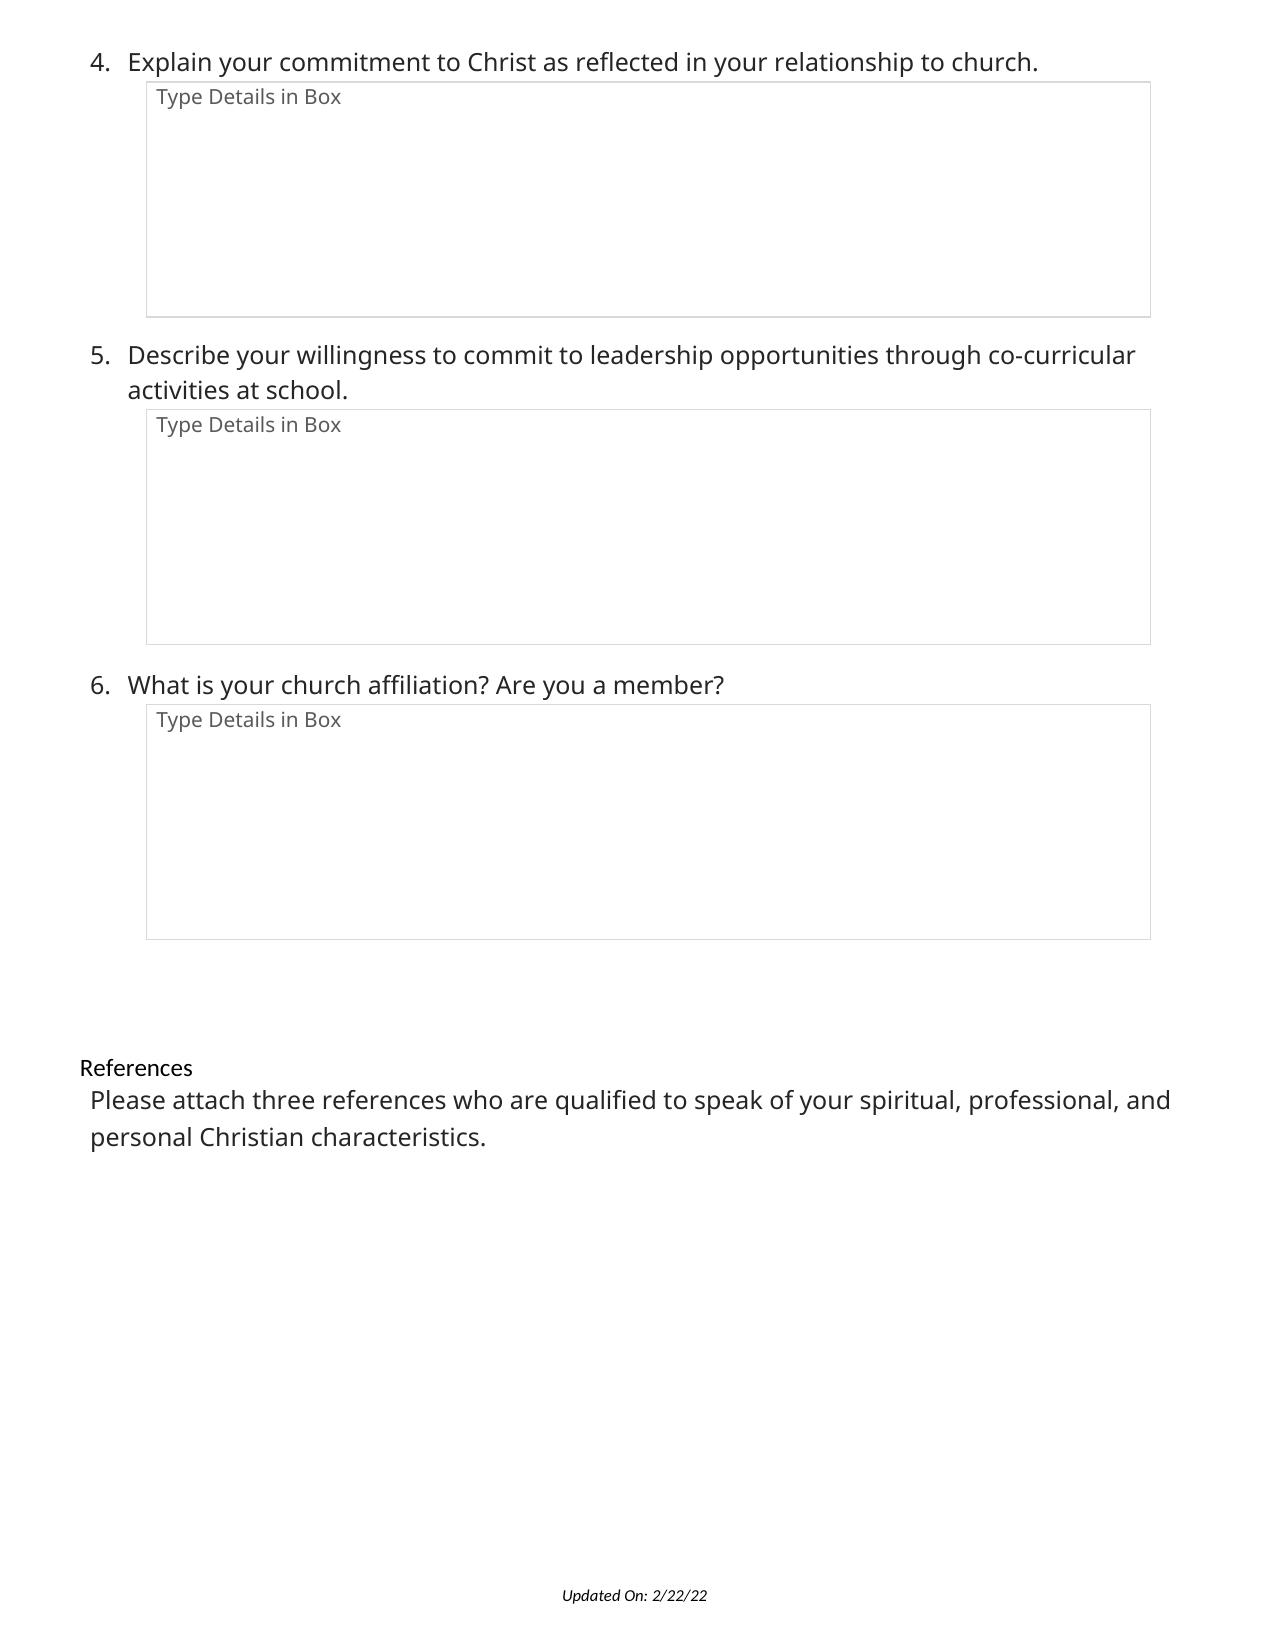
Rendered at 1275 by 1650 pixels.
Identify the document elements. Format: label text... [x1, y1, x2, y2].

list What is your church affiliation? Are you a member? [90, 667, 1185, 701]
list Explain your commitment to Christ as reflected in your relationship to church. [90, 45, 1185, 79]
table_header Type Details in Box [147, 705, 1150, 939]
text Please attach three references who are qualified to speak of your spiritual, professional, and personal Christian characteristics. [90, 1082, 1185, 1153]
subtitle References [79, 1052, 1185, 1082]
list Describe your willingness to commit to leadership opportunities through co-curricular activities at school. [90, 338, 1185, 407]
table_header Type Details in Box [147, 83, 1150, 316]
table_header Type Details in Box [147, 410, 1150, 644]
